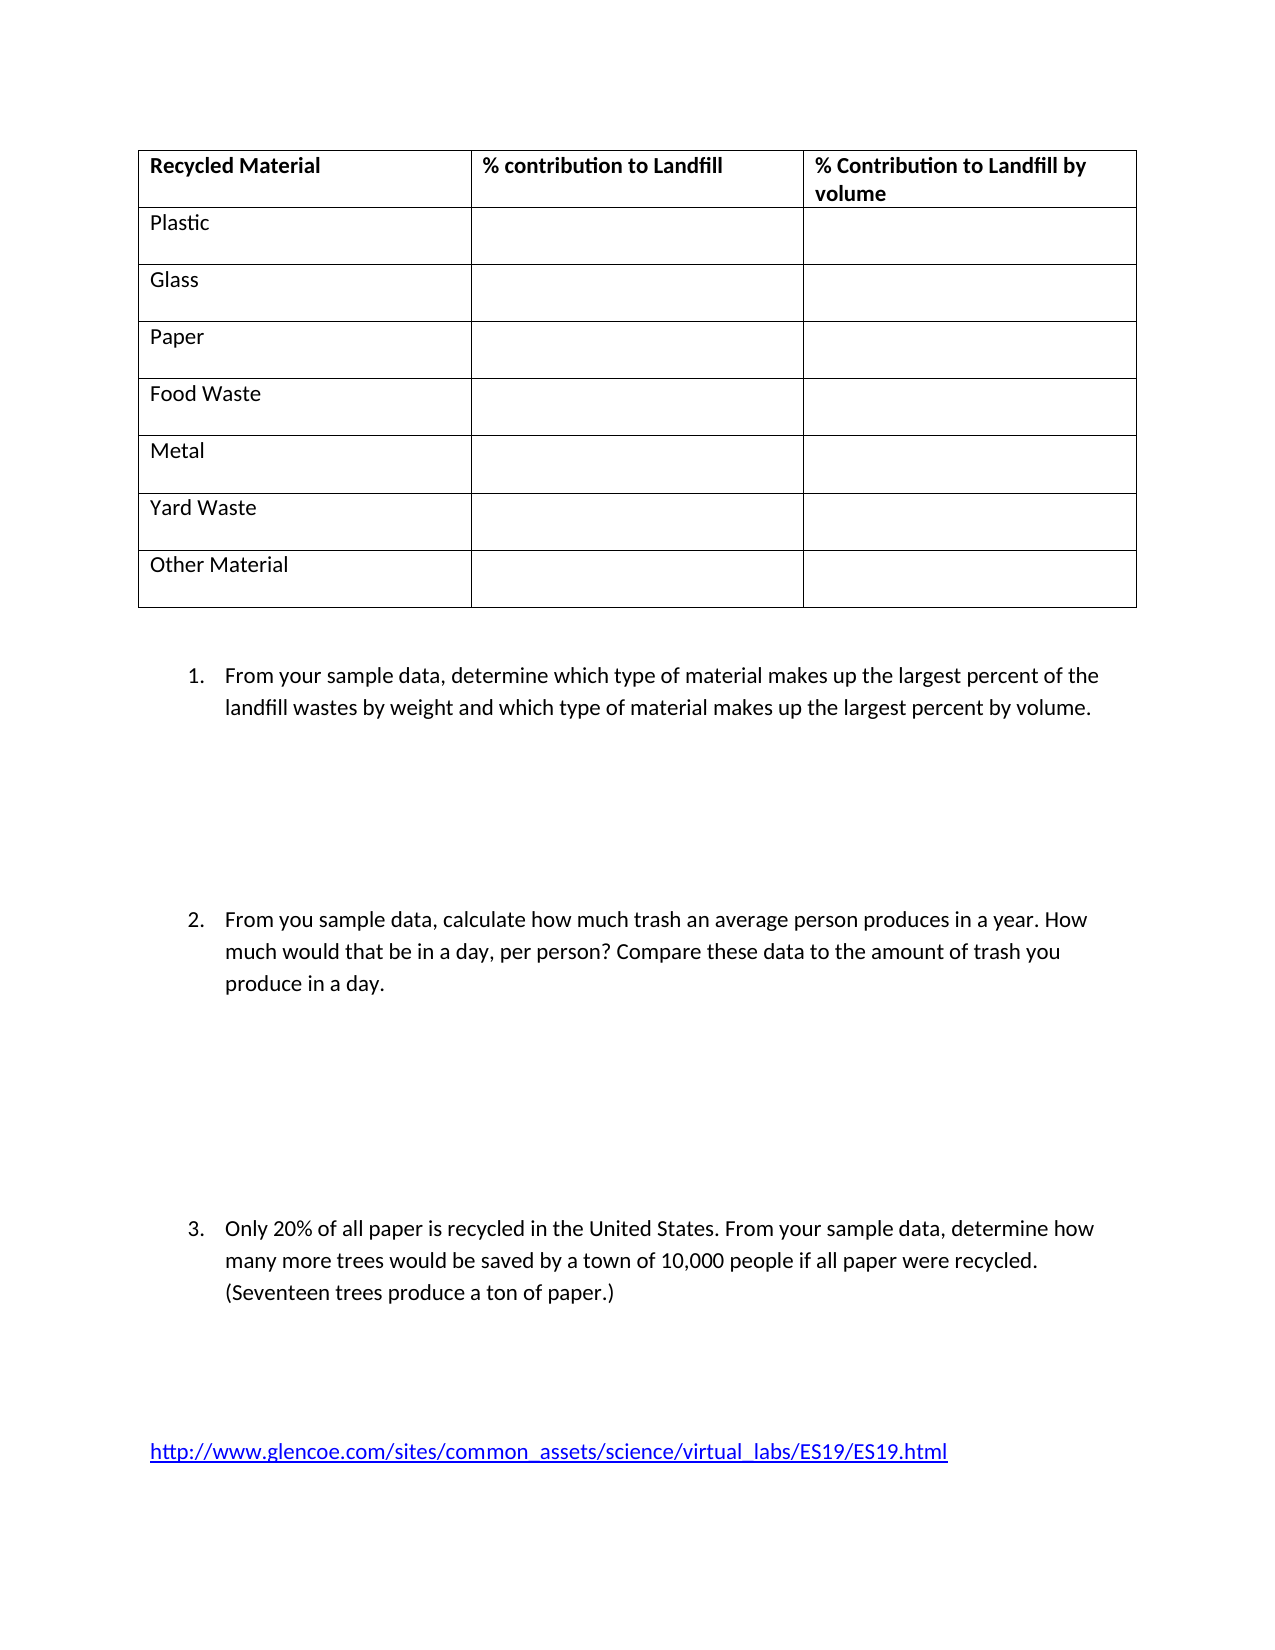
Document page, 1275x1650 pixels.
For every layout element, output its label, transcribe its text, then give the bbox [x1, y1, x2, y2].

table_cell [804, 436, 1136, 492]
table_cell [804, 265, 1136, 321]
table_cell [804, 322, 1136, 378]
table_cell [472, 436, 803, 492]
table_cell [472, 265, 803, 321]
text http://www.glencoe.com/sites/common_assets/science/virtual_labs/ES19/ES19.html [150, 1437, 1125, 1465]
table_header % contribution to Landfill [472, 151, 803, 207]
table_cell [804, 208, 1136, 264]
table_header % Contribution to Landfill by volume [804, 151, 1136, 207]
table_cell Glass [139, 265, 471, 321]
list Only 20% of all paper is recycled in the United States. From your sample data, determine how many more trees would be saved by a town of 10,000 people if all paper were recycled. (Seventeen trees produce a ton of paper.) [187, 1214, 1125, 1306]
table_cell [472, 208, 803, 264]
table_cell [804, 494, 1136, 549]
list From your sample data, determine which type of material makes up the largest percent of the landfill wastes by weight and which type of material makes up the largest percent by volume. [187, 661, 1125, 721]
table_cell [804, 379, 1136, 435]
table_cell Food Waste [139, 379, 471, 435]
table_cell Metal [139, 436, 471, 492]
table_cell Paper [139, 322, 471, 378]
table_cell [472, 379, 803, 435]
table_cell Other Material [139, 551, 471, 607]
list From you sample data, calculate how much trash an average person produces in a year. How much would that be in a day, per person? Compare these data to the amount of trash you produce in a day. [187, 905, 1125, 997]
table_cell [472, 494, 803, 549]
table_cell [804, 551, 1136, 607]
table_cell Yard Waste [139, 494, 471, 549]
table_header Recycled Material [139, 151, 471, 207]
table_cell [472, 322, 803, 378]
table_cell [472, 551, 803, 607]
table_cell Plastic [139, 208, 471, 264]
